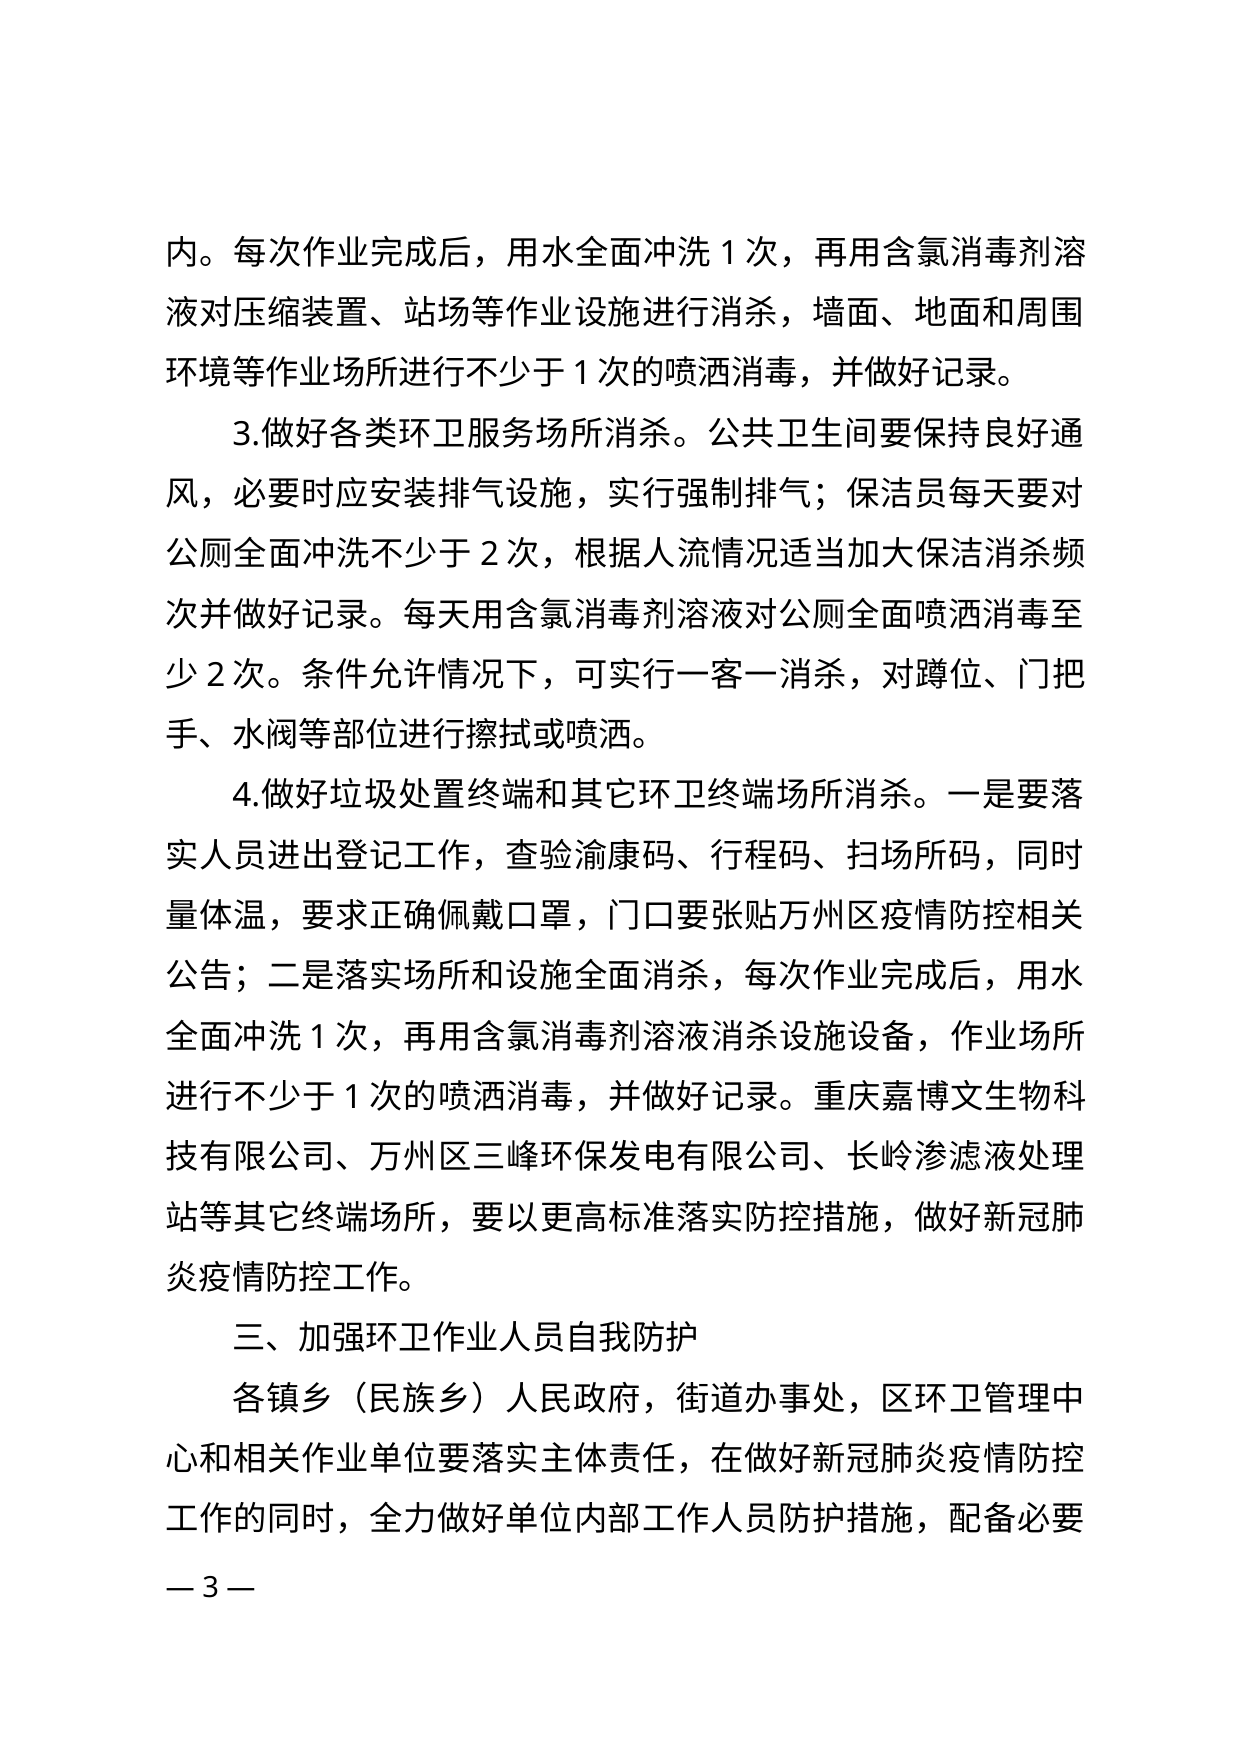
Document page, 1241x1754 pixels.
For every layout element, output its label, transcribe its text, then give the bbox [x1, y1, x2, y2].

text 3.做好各类环卫服务场所消杀。公共卫生间要保持良好通风，必要时应安装排气设施，实行强制排气；保洁员每天要对公厕全面冲洗不少于2次，根据人流情况适当加大保洁消杀频次并做好记录。每天用含氯消毒剂溶液对公厕全面喷洒消毒至少2次。条件允许情况下，可实行一客一消杀，对蹲位、门把手、水阀等部位进行擦拭或喷洒。 [165, 400, 1087, 762]
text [165, 219, 1087, 400]
text 4.做好垃圾处置终端和其它环卫终端场所消杀。一是要落实人员进出登记工作，查验渝康码、行程码、扫场所码，同时量体温，要求正确佩戴口罩，门口要张贴万州区疫情防控相关公告；二是落实场所和设施全面消杀，每次作业完成后，用水全面冲洗1次，再用含氯消毒剂溶液消杀设施设备，作业场所进行不少于1次的喷洒消毒，并做好记录。重庆嘉博文生物科技有限公司、万州区三峰环保发电有限公司、长岭渗滤液处理站等其它终端场所，要以更高标准落实防控措施，做好新冠肺炎疫情防控工作。 [165, 762, 1087, 1305]
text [165, 1365, 1087, 1546]
text 三、加强环卫作业人员自我防护 [165, 1305, 1087, 1365]
